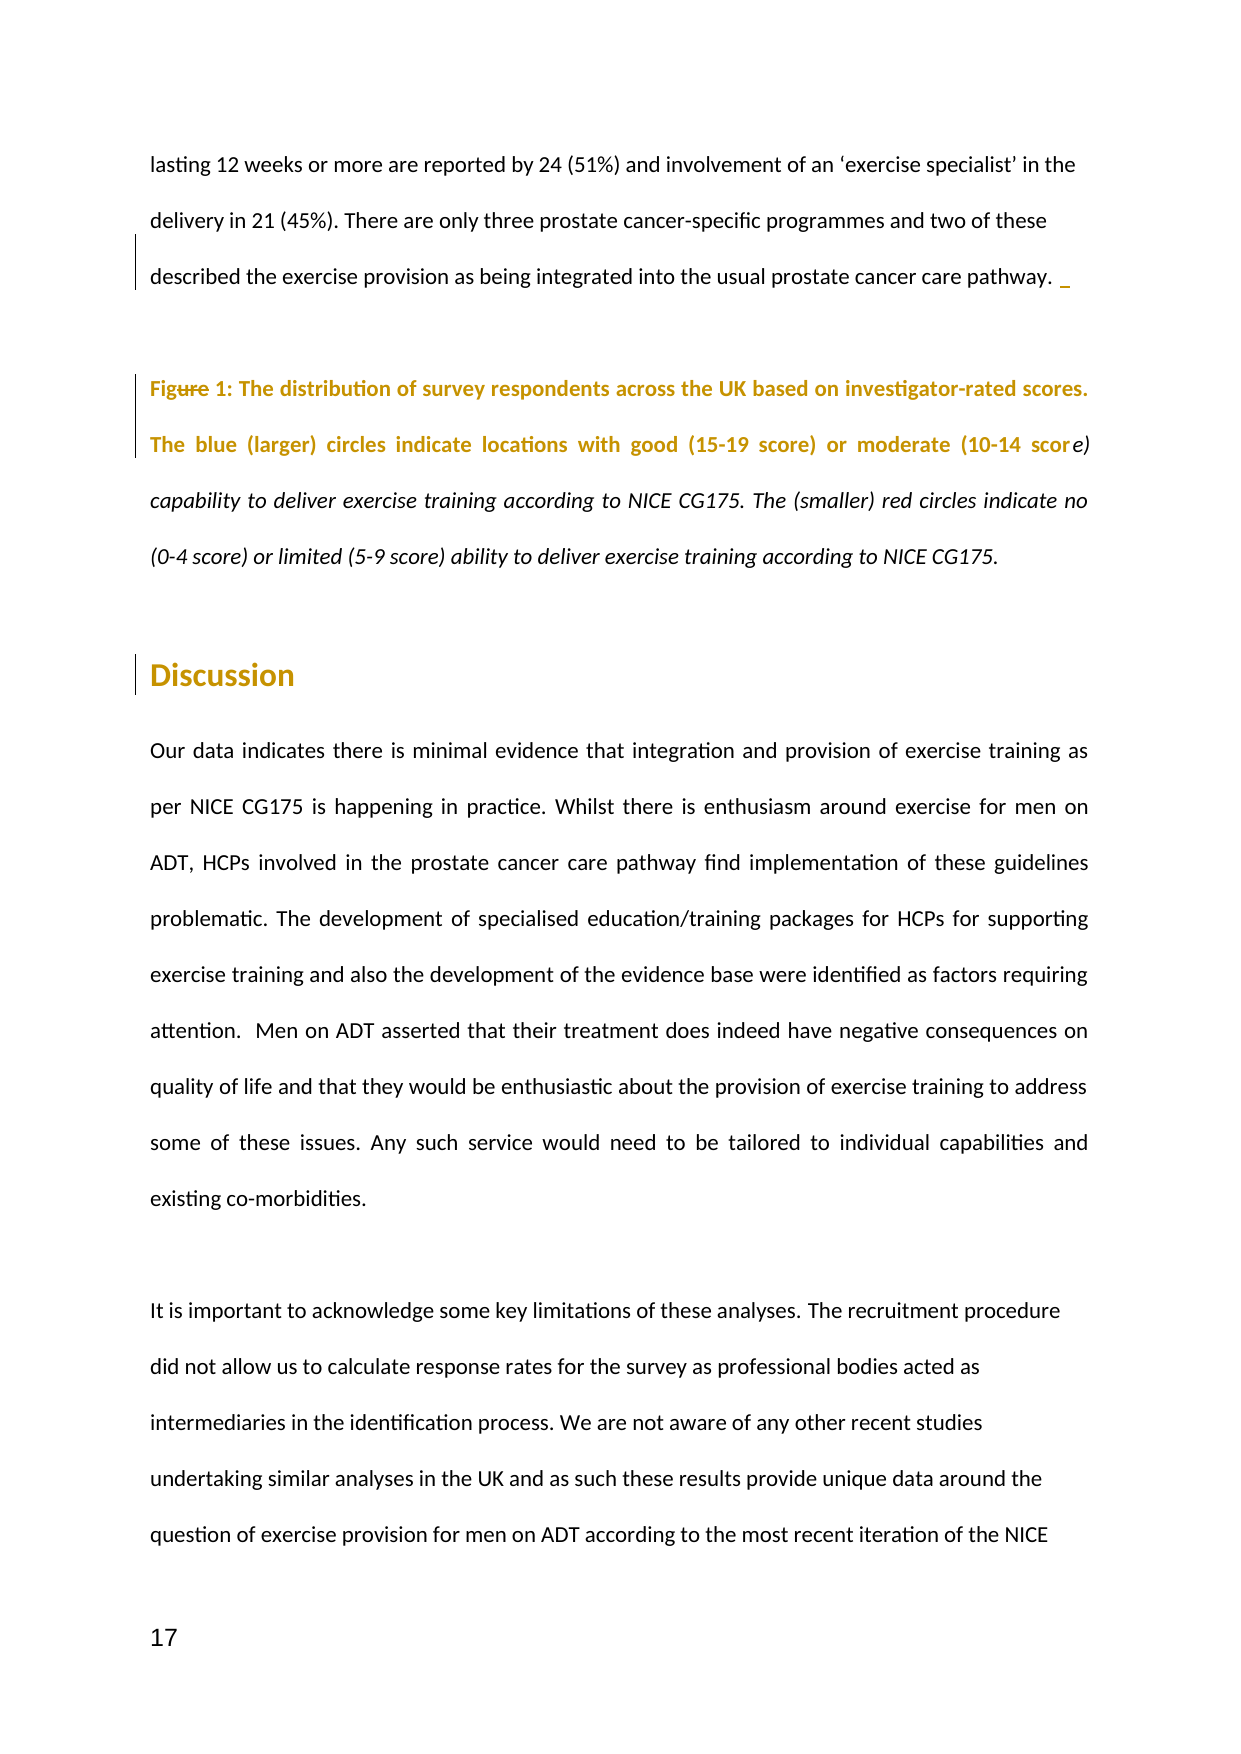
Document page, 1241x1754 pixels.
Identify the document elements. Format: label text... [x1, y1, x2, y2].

text Discussion [150, 654, 1090, 695]
text Fig 1: The distribution of survey respondents across the UK based on investigator-rated scores. The blue (larger) circles indicate locations with good (15-19 score) or moderate (10-14 score) capability to deliver exercise training according to NICE CG175. The (smaller) red circles indicate no (0-4 score) or limited (5-9 score) ability to deliver exercise training according to NICE CG175. [150, 374, 1090, 570]
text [150, 1296, 1090, 1548]
text Our data indicates there is minimal evidence that integration and provision of exercise training as per NICE CG175 is happening in practice. Whilst there is enthusiasm around exercise for men on ADT, HCPs involved in the prostate cancer care pathway find implementation of these guidelines problematic. The development of specialised education/training packages for HCPs for supporting exercise training and also the development of the evidence base were identified as factors requiring attention. Men on ADT asserted that their treatment does indeed have negative consequences on quality of life and that they would be enthusiastic about the provision of exercise training to address some of these issues. Any such service would need to be tailored to individual capabilities and existing co-morbidities. [150, 736, 1090, 1212]
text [150, 150, 1090, 290]
